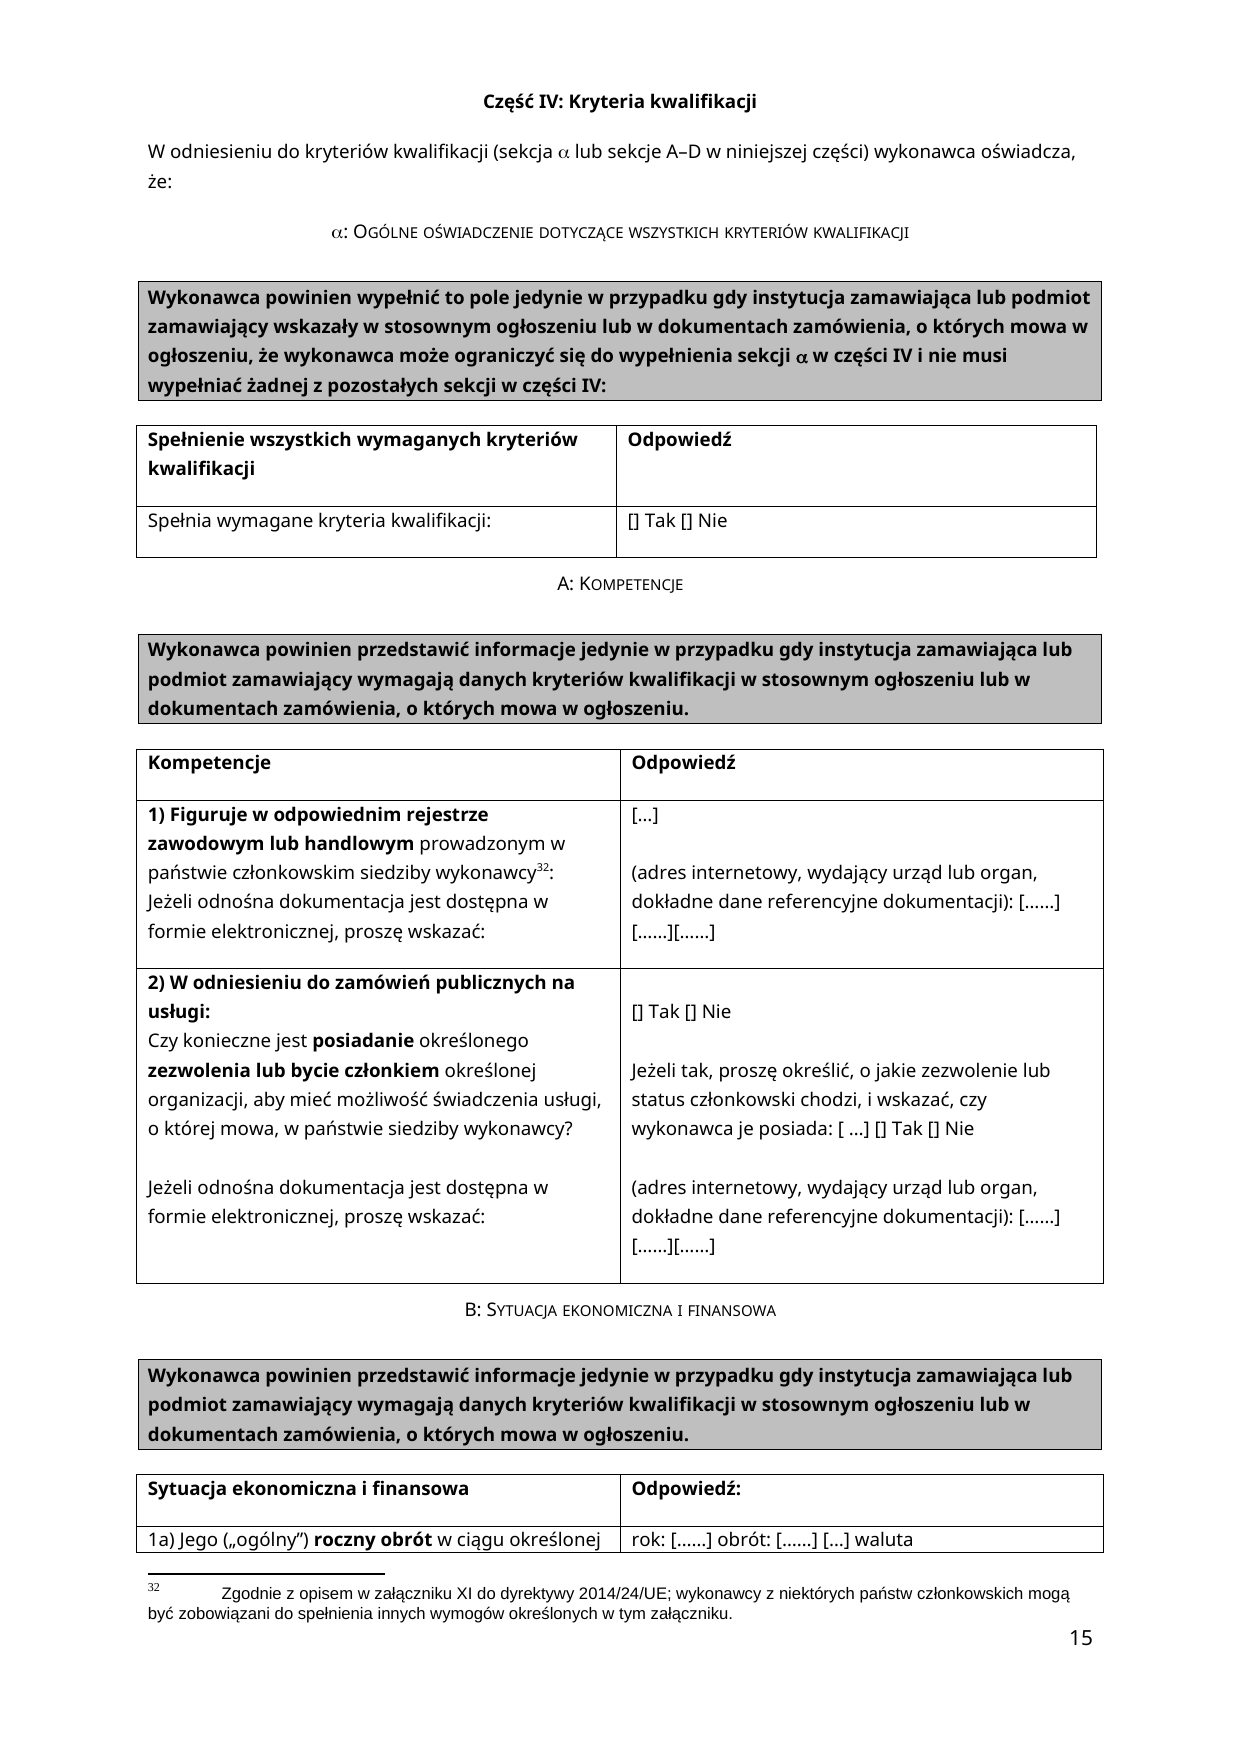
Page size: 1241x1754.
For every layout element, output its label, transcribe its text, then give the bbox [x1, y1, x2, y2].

table_cell 2) W odniesieniu do zamówień publicznych na usługi: Czy konieczne jest posiadanie określonego zezwolenia lub bycie członkiem określonej organizacji, aby mieć możliwość świadczenia usługi, o której mowa, w państwie siedziby wykonawcy? Jeżeli odnośna dokumentacja jest dostępna w formie elektronicznej, proszę wskazać: [137, 969, 620, 1283]
title A: Kompetencje [148, 571, 1093, 596]
title B: Sytuacja ekonomiczna i finansowa [148, 1296, 1093, 1322]
text Wykonawca powinien wypełnić to pole jedynie w przypadku gdy instytucja zamawiająca lub podmiot zamawiający wskazały w stosownym ogłoszeniu lub w dokumentach zamówienia, o których mowa w ogłoszeniu, że wykonawca może ograniczyć się do wypełnienia sekcji w części IV i nie musi wypełniać żadnej z pozostałych sekcji w części IV: [139, 282, 1101, 400]
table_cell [621, 1527, 1103, 1552]
table_cell [] Tak [] Nie Jeżeli tak, proszę określić, o jakie zezwolenie lub status członkowski chodzi, i wskazać, czy wykonawca je posiada: [ …] [] Tak [] Nie (adres internetowy, wydający urząd lub organ, dokładne dane referencyjne dokumentacji): [……][……][……] [621, 969, 1103, 1283]
table_header Odpowiedź: [621, 1475, 1103, 1526]
table_header Odpowiedź [617, 426, 1096, 506]
table_cell [] Tak [] Nie [617, 507, 1096, 557]
table_header Odpowiedź [621, 750, 1103, 800]
table_header Kompetencje [137, 750, 620, 800]
text W odniesieniu do kryteriów kwalifikacji (sekcja lub sekcje A–D w niniejszej części) wykonawca oświadcza, że: [148, 139, 1093, 193]
text Część IV: Kryteria kwalifikacji [148, 89, 1093, 114]
table_header Spełnienie wszystkich wymaganych kryteriów kwalifikacji [137, 426, 616, 506]
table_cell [137, 1527, 620, 1552]
table_cell 1) Figuruje w odpowiednim rejestrze zawodowym lub handlowym prowadzonym w państwie członkowskim siedziby wykonawcy: Jeżeli odnośna dokumentacja jest dostępna w formie elektronicznej, proszę wskazać: [137, 801, 620, 968]
table_cell Spełnia wymagane kryteria kwalifikacji: [137, 507, 616, 557]
table_cell […] (adres internetowy, wydający urząd lub organ, dokładne dane referencyjne dokumentacji): [……][……][……] [621, 801, 1103, 968]
title : Ogólne oświadczenie dotyczące wszystkich kryteriów kwalifikacji [148, 218, 1093, 244]
text Wykonawca powinien przedstawić informacje jedynie w przypadku gdy instytucja zamawiająca lub podmiot zamawiający wymagają danych kryteriów kwalifikacji w stosownym ogłoszeniu lub w dokumentach zamówienia, o których mowa w ogłoszeniu. [139, 1360, 1101, 1449]
text Wykonawca powinien przedstawić informacje jedynie w przypadku gdy instytucja zamawiająca lub podmiot zamawiający wymagają danych kryteriów kwalifikacji w stosownym ogłoszeniu lub w dokumentach zamówienia, o których mowa w ogłoszeniu. [139, 635, 1101, 723]
table_header Sytuacja ekonomiczna i finansowa [137, 1475, 620, 1526]
